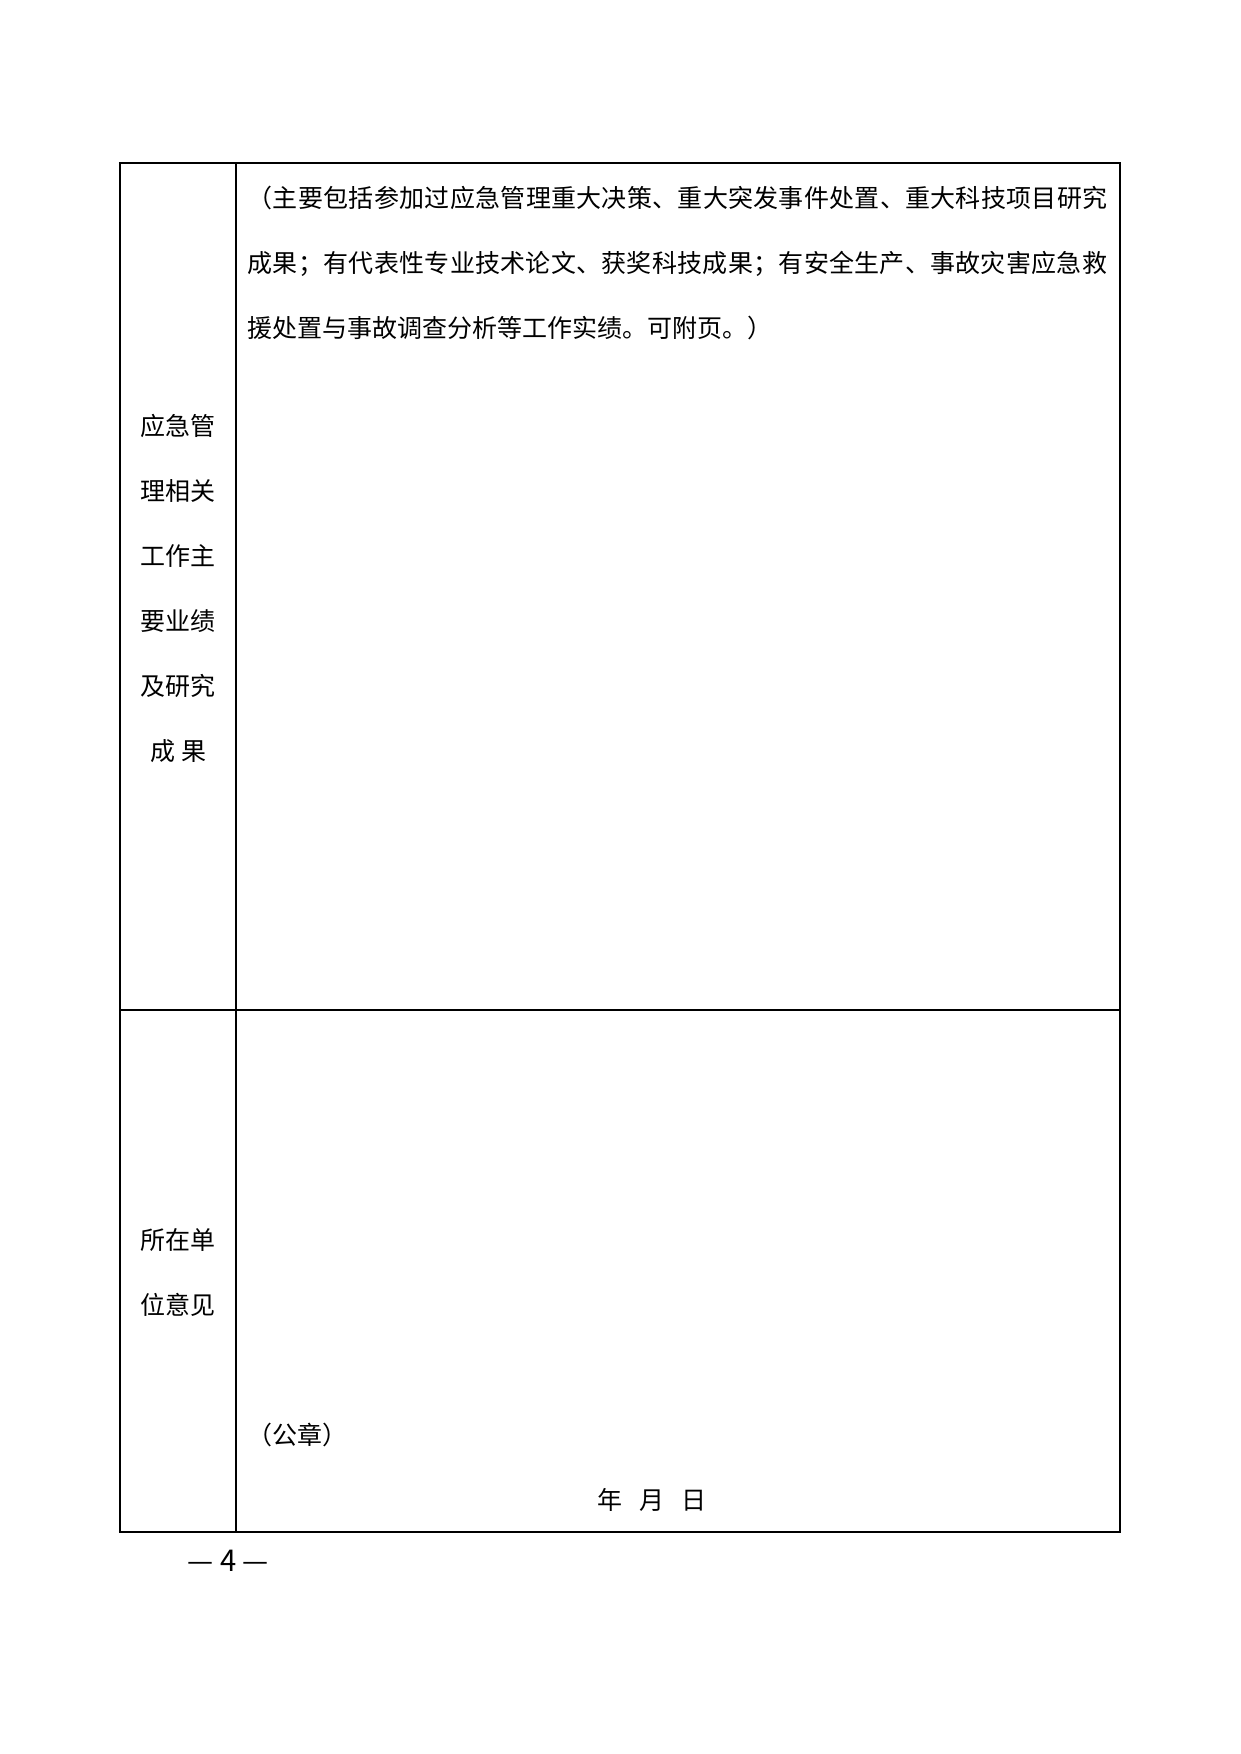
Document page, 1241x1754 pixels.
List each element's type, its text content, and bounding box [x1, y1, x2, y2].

table_cell 应急管理相关工作主要业绩及研究成 果 [121, 164, 235, 1009]
table_cell （主要包括参加过应急管理重大决策、重大突发事件处置、重大科技项目研究成果；有代表性专业技术论文、获奖科技成果；有安全生产、事故灾害应急救援处置与事故调查分析等工作实绩。可附页。） [237, 164, 1119, 1009]
table_cell 所在单位意见 [121, 1011, 235, 1531]
table_cell （公章） 年 月 日 [237, 1011, 1119, 1531]
